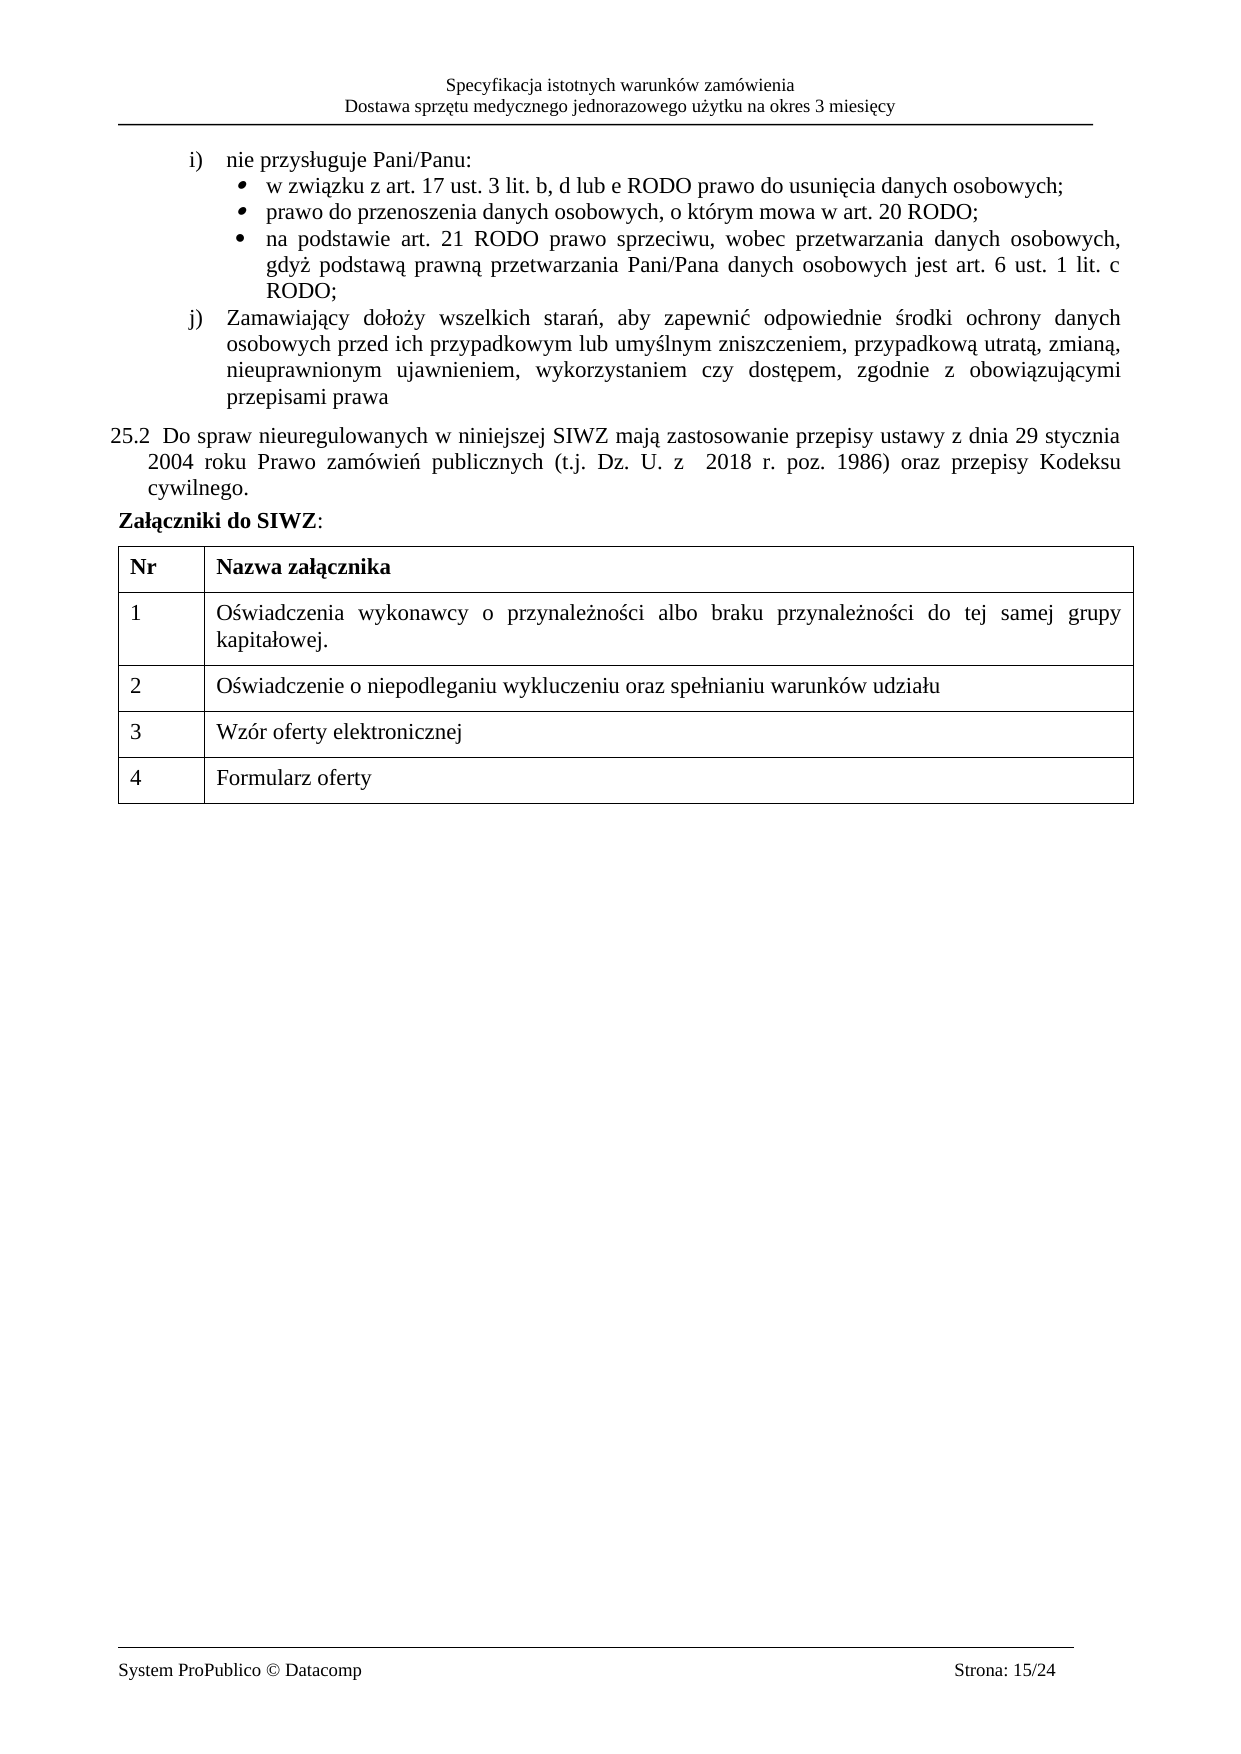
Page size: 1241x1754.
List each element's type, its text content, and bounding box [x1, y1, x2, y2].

table_header Nr [119, 547, 204, 592]
list Zamawiający dołoży wszelkich starań, aby zapewnić odpowiednie środki ochrony danych osobowych przed ich przypadkowym lub umyślnym zniszczeniem, przypadkową utratą, zmianą, nieuprawnionym ujawnieniem, wykorzystaniem czy dostępem, zgodnie z obowiązującymi przepisami prawa [189, 304, 1122, 409]
list nie przysługuje Pani/Panu: [189, 146, 1122, 172]
list na podstawie art. 21 RODO prawo sprzeciwu, wobec przetwarzania danych osobowych, gdyż podstawą prawną przetwarzania Pani/Pana danych osobowych jest art. 6 ust. 1 lit. c RODO; [236, 225, 1122, 304]
table_cell 2 [119, 666, 204, 711]
table_cell 1 [119, 593, 204, 664]
table_cell Wzór oferty elektronicznej [205, 712, 1133, 757]
list w związku z art. 17 ust. 3 lit. b, d lub e RODO prawo do usunięcia danych osobowych; [236, 172, 1122, 198]
text Załączniki do SIWZ: [118, 507, 1122, 533]
subtitle Do spraw nieuregulowanych w niniejszej SIWZ mają zastosowanie przepisy ustawy z dnia 29 stycznia 2004 roku Prawo zamówień publicznych (t.j. Dz. U. z 2018 r. poz. 1986) oraz przepisy Kodeksu cywilnego. [110, 422, 1122, 501]
table_cell Oświadczenie o niepodleganiu wykluczeniu oraz spełnianiu warunków udziału [205, 666, 1133, 711]
table_cell Oświadczenia wykonawcy o przynależności albo braku przynależności do tej samej grupy kapitałowej. [205, 593, 1133, 664]
list prawo do przenoszenia danych osobowych, o którym mowa w art. 20 RODO; [236, 198, 1122, 225]
table_cell 4 [119, 758, 204, 803]
table_cell Formularz oferty [205, 758, 1133, 803]
table_header Nazwa załącznika [205, 547, 1133, 592]
table_cell 3 [119, 712, 204, 757]
